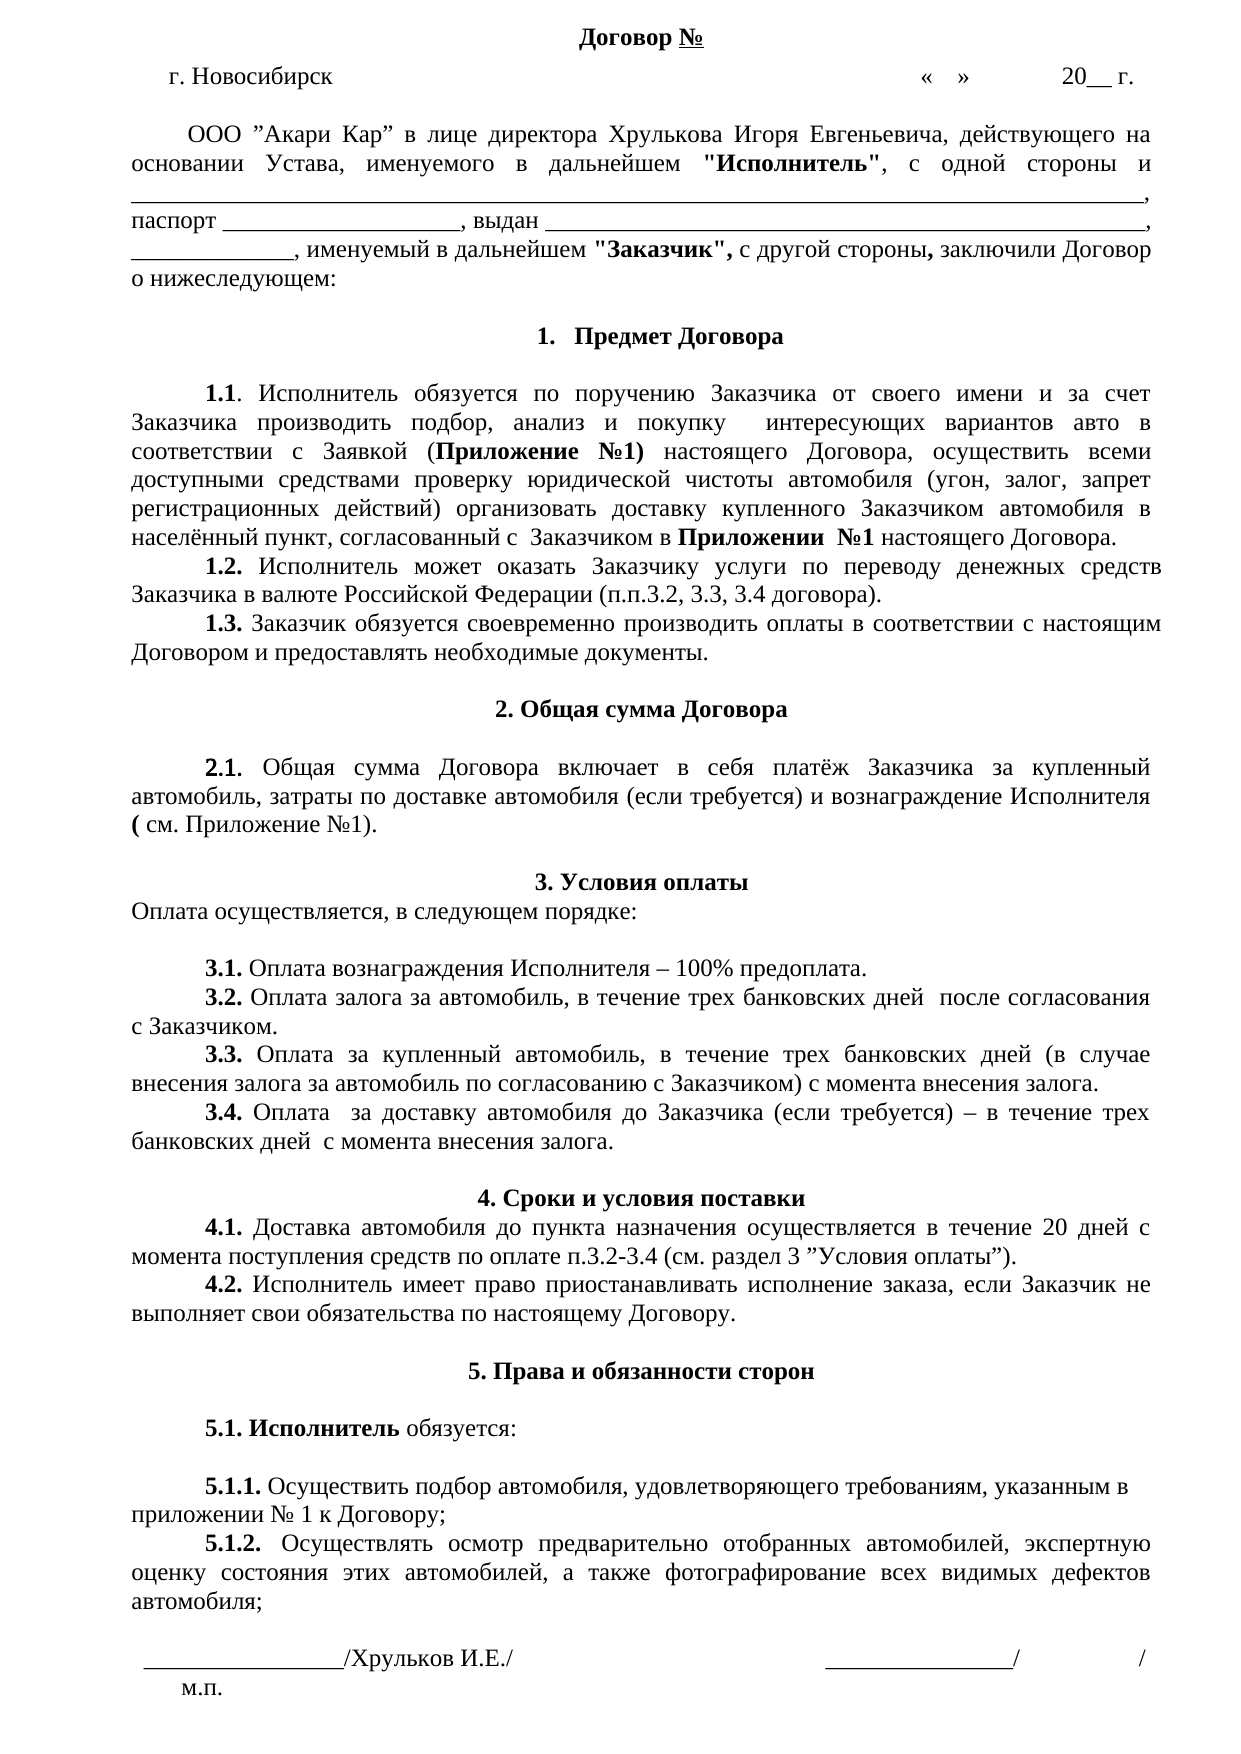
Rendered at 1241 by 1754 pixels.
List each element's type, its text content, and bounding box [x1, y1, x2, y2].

text 3.2. Оплата залога за автомобиль, в течение трех банковских дней после согласования с Заказчиком. [131, 982, 1152, 1039]
text Договор № [131, 22, 1152, 51]
text 3.1. Оплата вознаграждения Исполнителя – 100% предоплата. [131, 953, 1152, 982]
text 1.3. Заказчик обязуется своевременно производить оплаты в соответствии с настоящим Договором и предоставлять необходимые документы. [131, 608, 1162, 666]
text Оплата осуществляется, в следующем порядке: [131, 896, 1152, 924]
list Осуществлять осмотр предварительно отобранных автомобилей, экспертную оценку состояния этих автомобилей, а также фотографирование всех видимых дефектов автомобиля; [131, 1528, 1152, 1614]
text 4.1. Доставка автомобиля до пункта назначения осуществляется в течение 20 дней с момента поступления средств по оплате п.3.2-3.4 (см. раздел 3 ”Условия оплаты”). [131, 1212, 1152, 1269]
text 3.4. Оплата за доставку автомобиля до Заказчика (если требуется) – в течение трех банковских дней с момента внесения залога. [131, 1097, 1152, 1154]
text м.п. [131, 1672, 1152, 1701]
text 5.1.1. Осуществить подбор автомобиля, удовлетворяющего требованиям, указанным в [131, 1471, 1152, 1499]
text 4.2. Исполнитель имеет право приостанавливать исполнение заказа, если Заказчик не выполняет свои обязательства по настоящему Договору. [131, 1269, 1152, 1327]
text ________________/Хрульков И.Е./ _______________/ / [131, 1643, 1152, 1672]
text ООО ”Акари Кар” в лице директора Хрулькова Игоря Евгеньевича, действующего на основании Устава, именуемого в дальнейшем "Исполнитель", с одной стороны и _________________________________________________________________________________, паспорт ___________________, выдан ________________________________________________, _____________, именуемый в дальнейшем "Заказчик", с другой стороны, заключили Договор о нижеследующем: [131, 119, 1152, 292]
list Предмет Договора [169, 321, 1152, 349]
text приложении № 1 к Договору; [131, 1499, 1152, 1528]
list Общая сумма Договора включает в себя платёж Заказчика за купленный автомобиль, затраты по доставке автомобиля (если требуется) и вознаграждение Исполнителя ( см. Приложение №1). [131, 752, 1152, 838]
text 1.2. Исполнитель может оказать Заказчику услуги по переводу денежных средств Заказчика в валюте Российской Федерации (п.п.3.2, 3.3, 3.4 договора). [131, 551, 1162, 608]
text 4. Сроки и условия поставки [131, 1154, 1152, 1212]
text 3. Условия оплаты [131, 867, 1152, 896]
text 5. Права и обязанности сторон [131, 1356, 1152, 1384]
text 5.1. Исполнитель обязуется: [131, 1413, 1152, 1442]
text г. Новосибирск « » 20__ г. [131, 61, 1152, 90]
text 3.3. Оплата за купленный автомобиль, в течение трех банковских дней (в случае внесения залога за автомобиль по согласованию с Заказчиком) с момента внесения залога. [131, 1039, 1152, 1097]
text 2. Общая сумма Договора [131, 666, 1152, 723]
text 1.1. Исполнитель обязуется по поручению Заказчика от своего имени и за счет Заказчика производить подбор, анализ и покупку интересующих вариантов авто в соответствии с Заявкой (Приложение №1) настоящего Договора, осуществить всеми доступными средствами проверку юридической чистоты автомобиля (угон, залог, запрет регистрационных действий) организовать доставку купленного Заказчиком автомобиля в населённый пункт, согласованный с Заказчиком в Приложении №1 настоящего Договора. [131, 349, 1152, 551]
